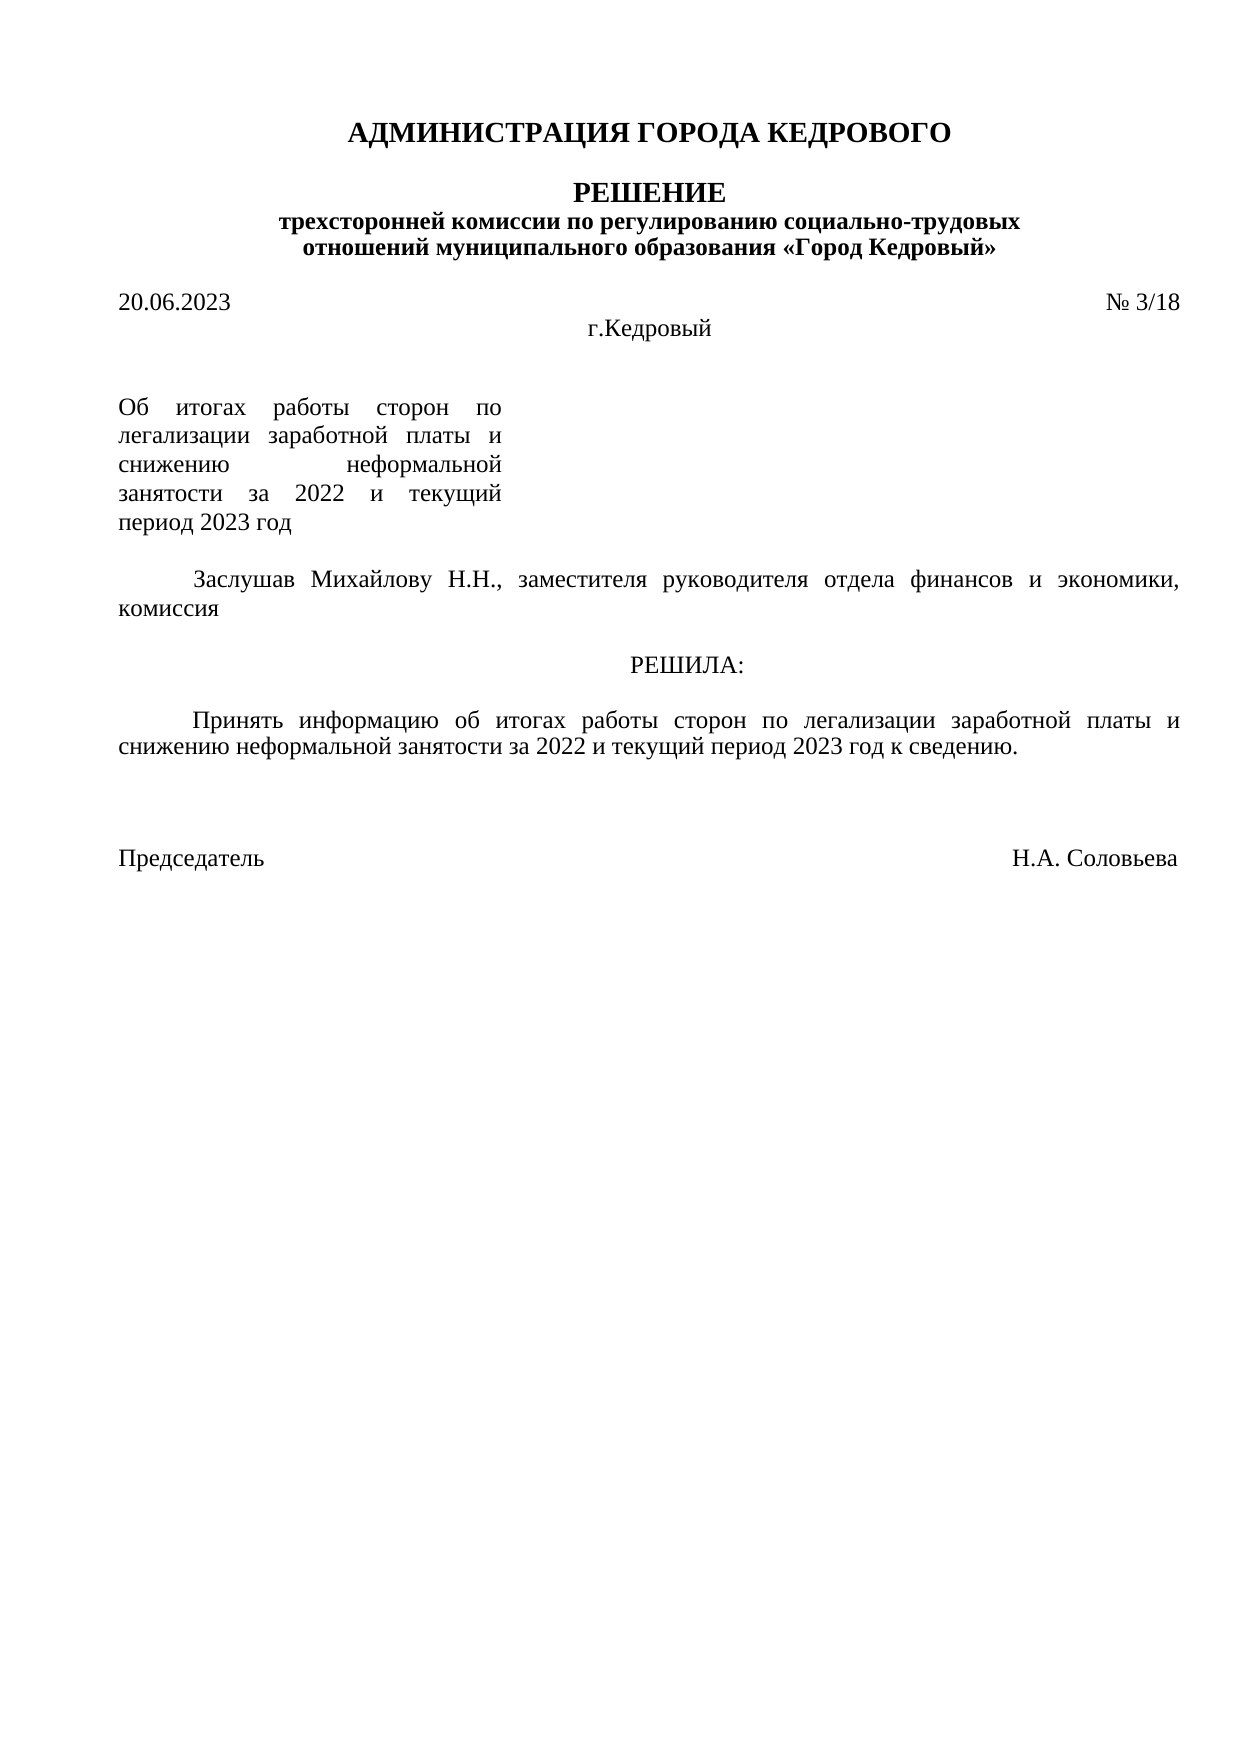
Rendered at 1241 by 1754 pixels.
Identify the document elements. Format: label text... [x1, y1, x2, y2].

text РЕШЕНИЕ [118, 178, 1181, 208]
text г.Кедровый [118, 316, 1181, 342]
text Председатель Н.А. Соловьева [118, 846, 1181, 872]
text отношений муниципального образования «Город Кедровый» [118, 234, 1181, 260]
text трехсторонней комиссии по регулированию социально-трудовых [118, 208, 1181, 234]
text АДМИНИСТРАЦИЯ ГОРОДА КЕДРОВОГО [118, 118, 1181, 148]
text 20.06.2023 № 3/18 [118, 290, 1181, 316]
text Заслушав Михайлову Н.Н., заместителя руководителя отдела финансов и экономики, комиссия [118, 564, 1181, 622]
text Принять информацию об итогах работы сторон по легализации заработной платы и снижению неформальной занятости за 2022 и текущий период 2023 год к сведению. [118, 708, 1181, 760]
text Об итогах работы сторон по легализации заработной платы и снижению неформальной занятости за 2022 и текущий период 2023 год [118, 392, 502, 536]
text РЕШИЛА: [118, 651, 1181, 679]
